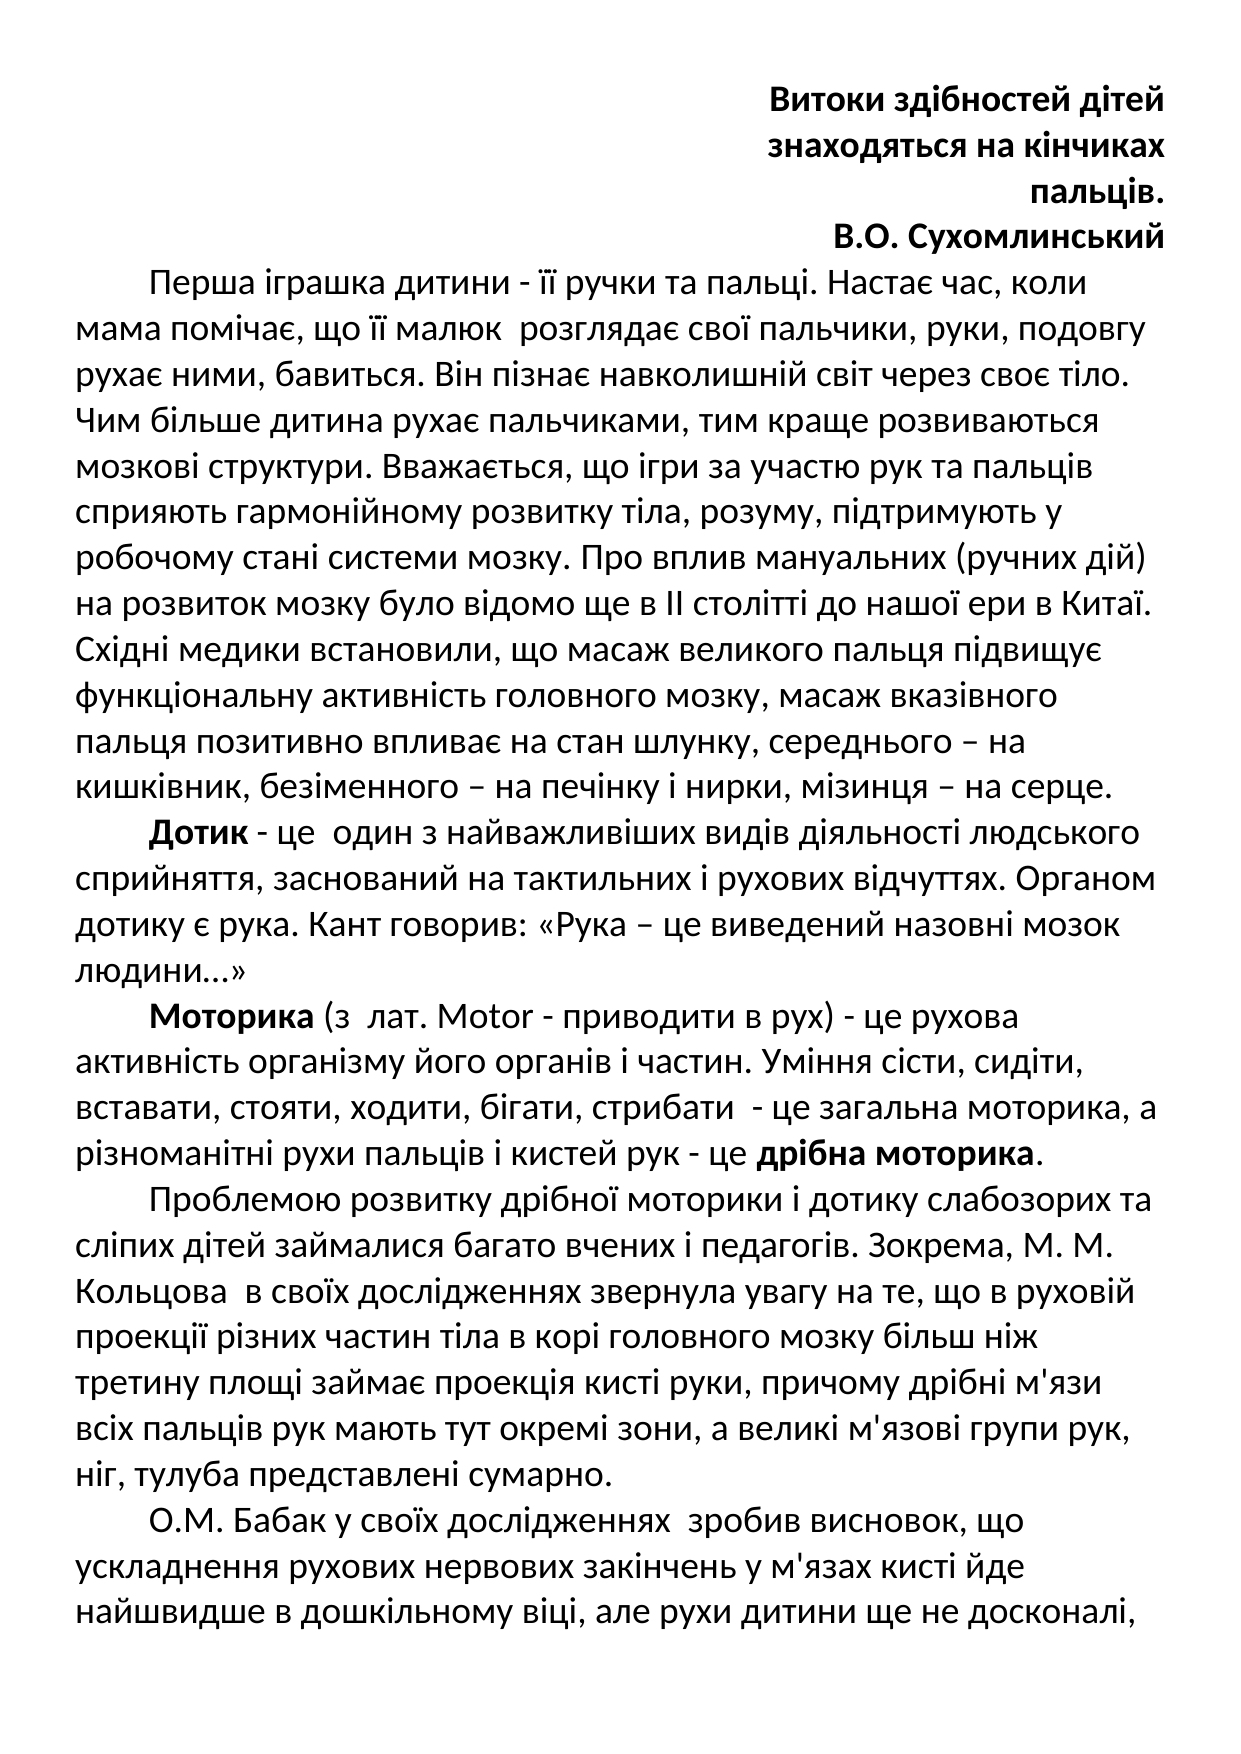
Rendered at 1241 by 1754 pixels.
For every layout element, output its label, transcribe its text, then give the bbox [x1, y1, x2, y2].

text Проблемою розвитку дрібної моторики і дотику слабозорих та сліпих дітей займалися багато вчених і педагогів. Зокрема, М. М. Кольцова в своїх дослідженнях звернула увагу на те, що в руховій проекції різних частин тіла в корі головного мозку більш ніж третину площі займає проекція кисті руки, причому дрібні м'язи всіх пальців рук мають тут окремі зони, а великі м'язові групи рук, ніг, тулуба представлені сумарно. [75, 1175, 1165, 1496]
text Дотик - це один з найважливіших видів діяльності людського сприйняття, заснований на тактильних і рухових відчуттях. Органом дотику є рука. Кант говорив: «Рука – це виведений назовні мозок людини…» [75, 808, 1165, 992]
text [75, 1496, 1165, 1633]
text В.О. Сухомлинський [75, 212, 1165, 258]
text пальців. [75, 167, 1165, 212]
text Витоки здібностей дітей [75, 75, 1165, 121]
text знаходяться на кінчиках [75, 121, 1165, 167]
text Перша іграшка дитини - її ручки та пальці. Настає час, коли мама помічає, що її малюк розглядає свої пальчики, руки, подовгу рухає ними, бавиться. Він пізнає навколишній світ через своє тіло. Чим більше дитина рухає пальчиками, тим краще розвиваються мозкові структури. Вважається, що ігри за участю рук та пальців сприяють гармонійному розвитку тіла, розуму, підтримують у робочому стані системи мозку. Про вплив мануальних (ручних дій) на розвиток мозку було відомо ще в ІІ столітті до нашої ери в Китаї. Східні медики встановили, що масаж великого пальця підвищує функціональну активність головного мозку, масаж вказівного пальця позитивно впливає на стан шлунку, середнього – на кишківник, безіменного – на печінку і нирки, мізинця – на серце. [75, 258, 1165, 808]
text Моторика (з лат. Motor - приводити в рух) - це рухова активність організму його органів і частин. Уміння сісти, сидіти, вставати, стояти, ходити, бігати, стрибати - це загальна моторика, а різноманітні рухи пальців і кистей рук - це дрібна моторика. [75, 992, 1165, 1175]
